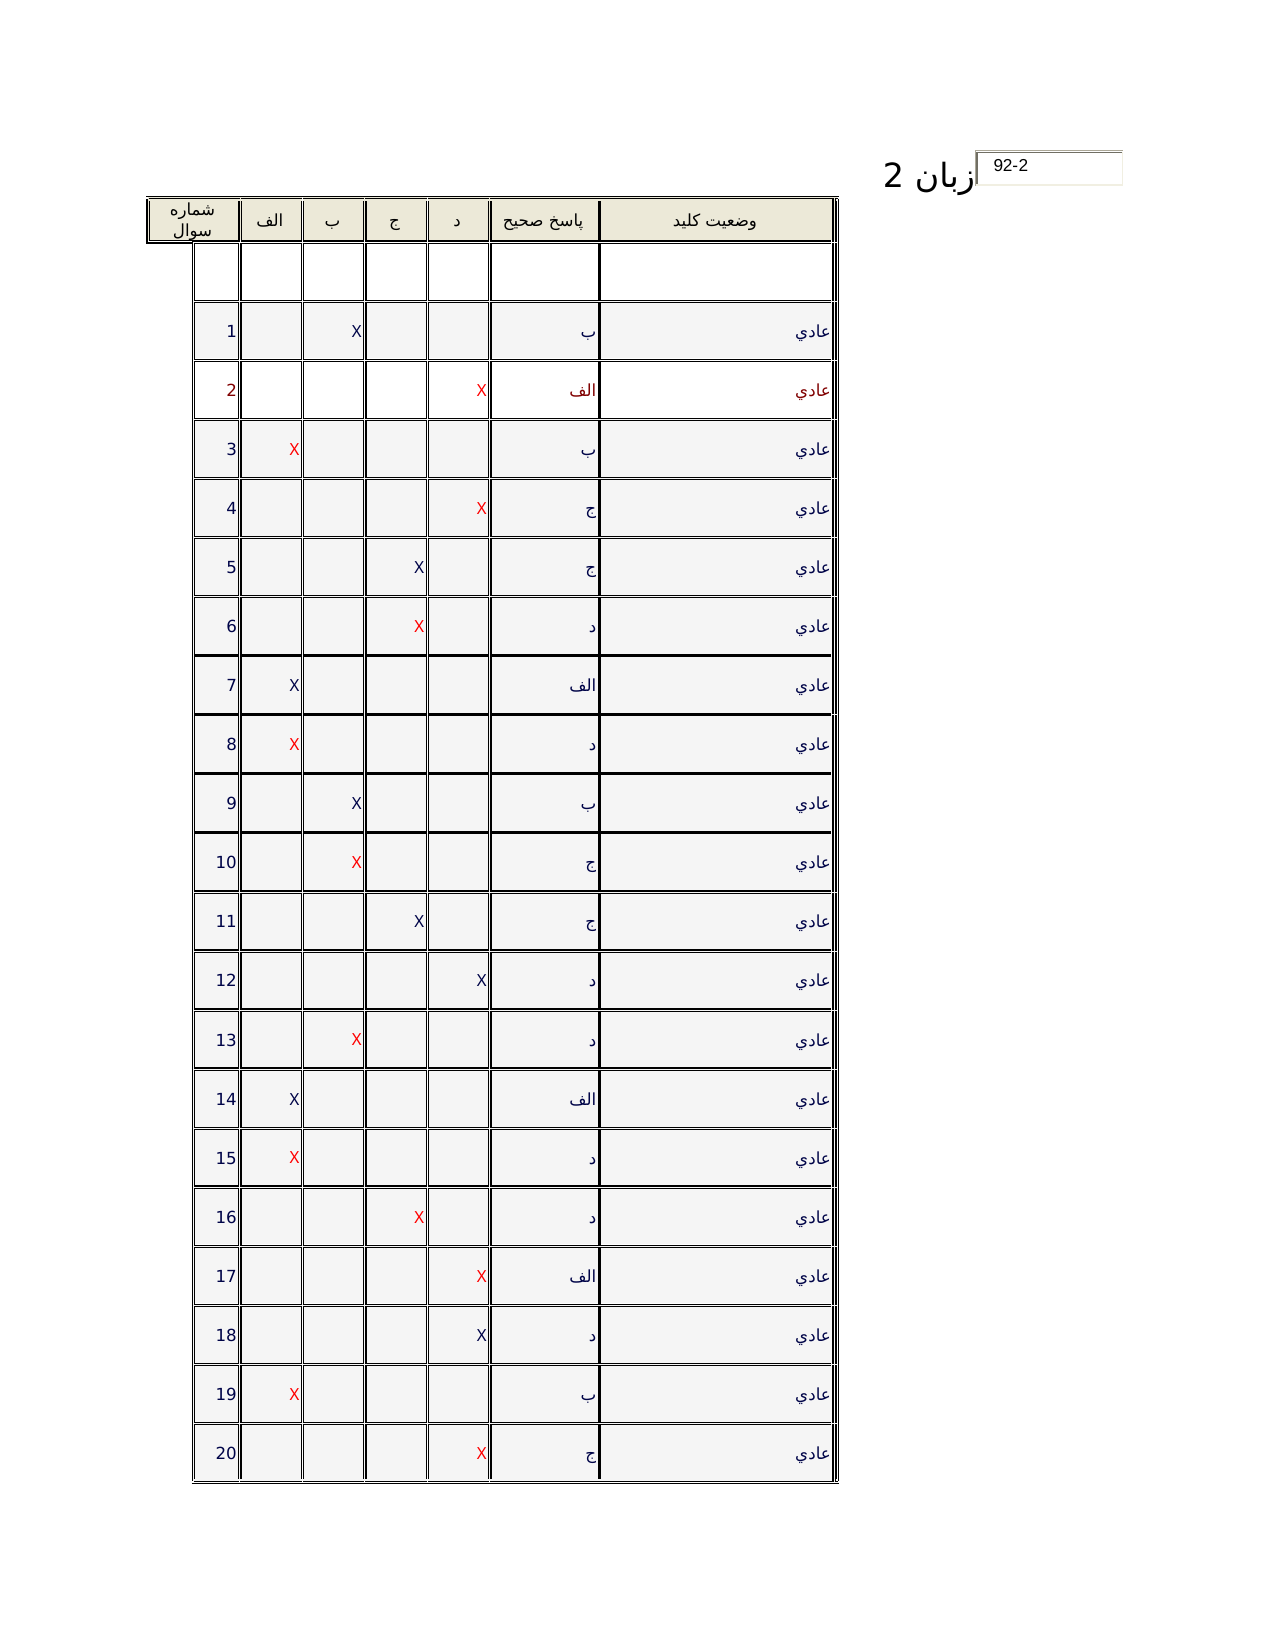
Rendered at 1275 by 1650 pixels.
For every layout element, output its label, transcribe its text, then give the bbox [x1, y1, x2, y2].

table_cell [304, 894, 363, 949]
table_cell 17 [195, 1248, 238, 1303]
table_cell 10 [195, 834, 238, 890]
table_cell 11 [195, 894, 238, 949]
table_cell د [492, 598, 598, 654]
table_cell [429, 421, 488, 477]
table_cell [304, 1366, 363, 1422]
table_cell ب [492, 421, 598, 477]
table_cell الف [492, 1248, 598, 1303]
table_cell [304, 1189, 363, 1244]
table_cell عادي [599, 595, 834, 654]
table_cell 8 [195, 716, 238, 772]
table_cell [429, 303, 488, 358]
table_cell [304, 1248, 363, 1303]
table_cell عادي [601, 949, 833, 1008]
table_cell [367, 421, 426, 477]
table_cell [429, 657, 488, 713]
table_cell عادي [601, 1008, 833, 1067]
table_cell [304, 1071, 363, 1126]
table_cell [429, 539, 488, 595]
table_cell [242, 1307, 301, 1363]
table_cell شماره سوال [148, 199, 240, 240]
table_cell X [367, 1189, 426, 1244]
table_cell [242, 244, 301, 299]
table_cell 13 [195, 1012, 238, 1067]
table_cell د [492, 953, 598, 1008]
table_cell X [242, 657, 301, 713]
table_cell [367, 834, 426, 890]
table_cell وضعيت کليد [599, 199, 832, 240]
table_cell 18 [195, 1307, 238, 1363]
table_cell X [242, 1071, 301, 1126]
table_cell الف [492, 657, 598, 713]
table_cell [303, 1422, 365, 1481]
table_cell عادي [599, 1422, 834, 1481]
table_cell پاسخ صحيح [490, 199, 599, 240]
table_cell [242, 303, 301, 358]
table_cell عادي [601, 1067, 833, 1126]
table_cell [429, 598, 488, 654]
table_cell ج [365, 199, 427, 240]
table_cell 9 [195, 775, 238, 831]
table_cell 1 [195, 303, 238, 358]
table_cell [367, 480, 426, 536]
table_cell [429, 894, 488, 949]
table_cell 2 [195, 362, 238, 418]
table_cell [367, 716, 426, 772]
table_cell الف [492, 1071, 598, 1126]
table_cell [242, 953, 301, 1008]
table_cell [242, 539, 301, 595]
table_cell ج [490, 1425, 599, 1481]
table_cell د [492, 1130, 598, 1185]
table_cell عادي [601, 1185, 833, 1244]
table_cell عادي [599, 536, 834, 595]
table_cell [242, 1248, 301, 1303]
table_cell 4 [195, 480, 238, 536]
table_cell X [304, 1012, 363, 1067]
table_cell عادي [601, 713, 834, 772]
table_cell [304, 1307, 363, 1363]
table_cell [367, 1012, 426, 1067]
table_cell ج [492, 480, 598, 536]
table_cell X [242, 1366, 301, 1422]
table_cell X [304, 834, 363, 890]
table_cell [367, 953, 426, 1008]
table_cell [242, 362, 301, 418]
table_cell [304, 539, 363, 595]
table_cell عادي [601, 1245, 833, 1303]
table_cell [240, 1425, 302, 1481]
table_cell [367, 1071, 426, 1126]
table_cell ج [492, 539, 598, 595]
table_cell ب [303, 197, 365, 240]
table_cell X [367, 598, 426, 654]
table_cell [365, 1425, 427, 1481]
table_cell X [304, 775, 363, 831]
table_cell [367, 244, 426, 299]
table_cell عادي [601, 772, 832, 831]
table_cell 5 [195, 539, 238, 595]
table_cell [492, 244, 598, 299]
table_cell ج [492, 894, 598, 949]
table_cell [304, 480, 363, 536]
table_cell عادي [601, 890, 833, 949]
table_cell [429, 1366, 488, 1422]
table_cell د [492, 716, 598, 772]
table_cell عادي [601, 654, 832, 713]
table_cell [429, 775, 488, 831]
table_cell ب [492, 1366, 598, 1422]
table_cell X [428, 1422, 490, 1481]
table_cell عادي [601, 300, 833, 358]
table_cell [367, 1248, 426, 1303]
table_cell [242, 834, 301, 890]
table_cell 14 [195, 1071, 238, 1126]
table_cell عادي [601, 1304, 833, 1363]
text زبان 2 [150, 150, 1125, 196]
table_cell [304, 598, 363, 654]
table_cell [242, 1012, 301, 1067]
table_cell د [492, 1012, 598, 1067]
table_cell عادي [601, 1126, 833, 1185]
table_cell عادي [601, 831, 832, 890]
table_cell X [304, 303, 363, 358]
table_cell 19 [195, 1366, 238, 1422]
table_cell X [242, 421, 301, 477]
table_cell [429, 834, 488, 890]
table_cell X [367, 894, 426, 949]
table_cell 15 [195, 1130, 238, 1185]
table_cell 7 [195, 657, 238, 713]
table_cell 6 [195, 598, 238, 654]
table_cell [429, 1189, 488, 1244]
table_cell X [242, 1130, 301, 1185]
table_cell [304, 716, 363, 772]
table_cell [242, 775, 301, 831]
table_cell X [429, 480, 488, 536]
table_cell [429, 244, 488, 299]
table_cell [429, 1071, 488, 1126]
table_cell ب [492, 775, 598, 831]
table_cell X [429, 362, 488, 418]
table_cell [304, 657, 363, 713]
table_cell 16 [195, 1189, 238, 1244]
table_cell ب [492, 303, 598, 358]
table_cell X [242, 716, 301, 772]
table_cell د [492, 1189, 598, 1244]
table_cell [242, 1189, 301, 1244]
table_cell [367, 1366, 426, 1422]
table_cell 20 [193, 1422, 240, 1481]
table_cell [304, 244, 363, 299]
table_cell 3 [195, 421, 238, 477]
table_cell [304, 1130, 363, 1185]
table_cell X [429, 1248, 488, 1303]
table_cell [195, 244, 238, 299]
table_cell [429, 1130, 488, 1185]
table_cell [304, 362, 363, 418]
table_cell X [429, 953, 488, 1008]
table_cell د [428, 197, 490, 240]
table_cell [242, 598, 301, 654]
table_cell عادي [601, 359, 833, 418]
table_cell الف [492, 362, 598, 418]
table_cell ج [492, 834, 598, 890]
table_cell [601, 240, 833, 299]
table_cell 12 [195, 953, 238, 1008]
table_cell [367, 775, 426, 831]
table_cell [242, 480, 301, 536]
table_cell د [492, 1307, 598, 1363]
table_cell عادي [599, 1363, 834, 1422]
table_cell [367, 303, 426, 358]
table_cell X [367, 539, 426, 595]
table_cell [304, 421, 363, 477]
table_cell [429, 716, 488, 772]
table_cell [429, 1012, 488, 1067]
table_cell [367, 1130, 426, 1185]
table_cell [304, 953, 363, 1008]
table_cell X [429, 1307, 488, 1363]
table_cell [367, 657, 426, 713]
table_cell عادي [599, 477, 834, 536]
table_cell [367, 1307, 426, 1363]
table_cell [367, 362, 426, 418]
table_cell [242, 894, 301, 949]
table_cell الف [240, 199, 302, 240]
table_cell عادي [599, 418, 834, 477]
